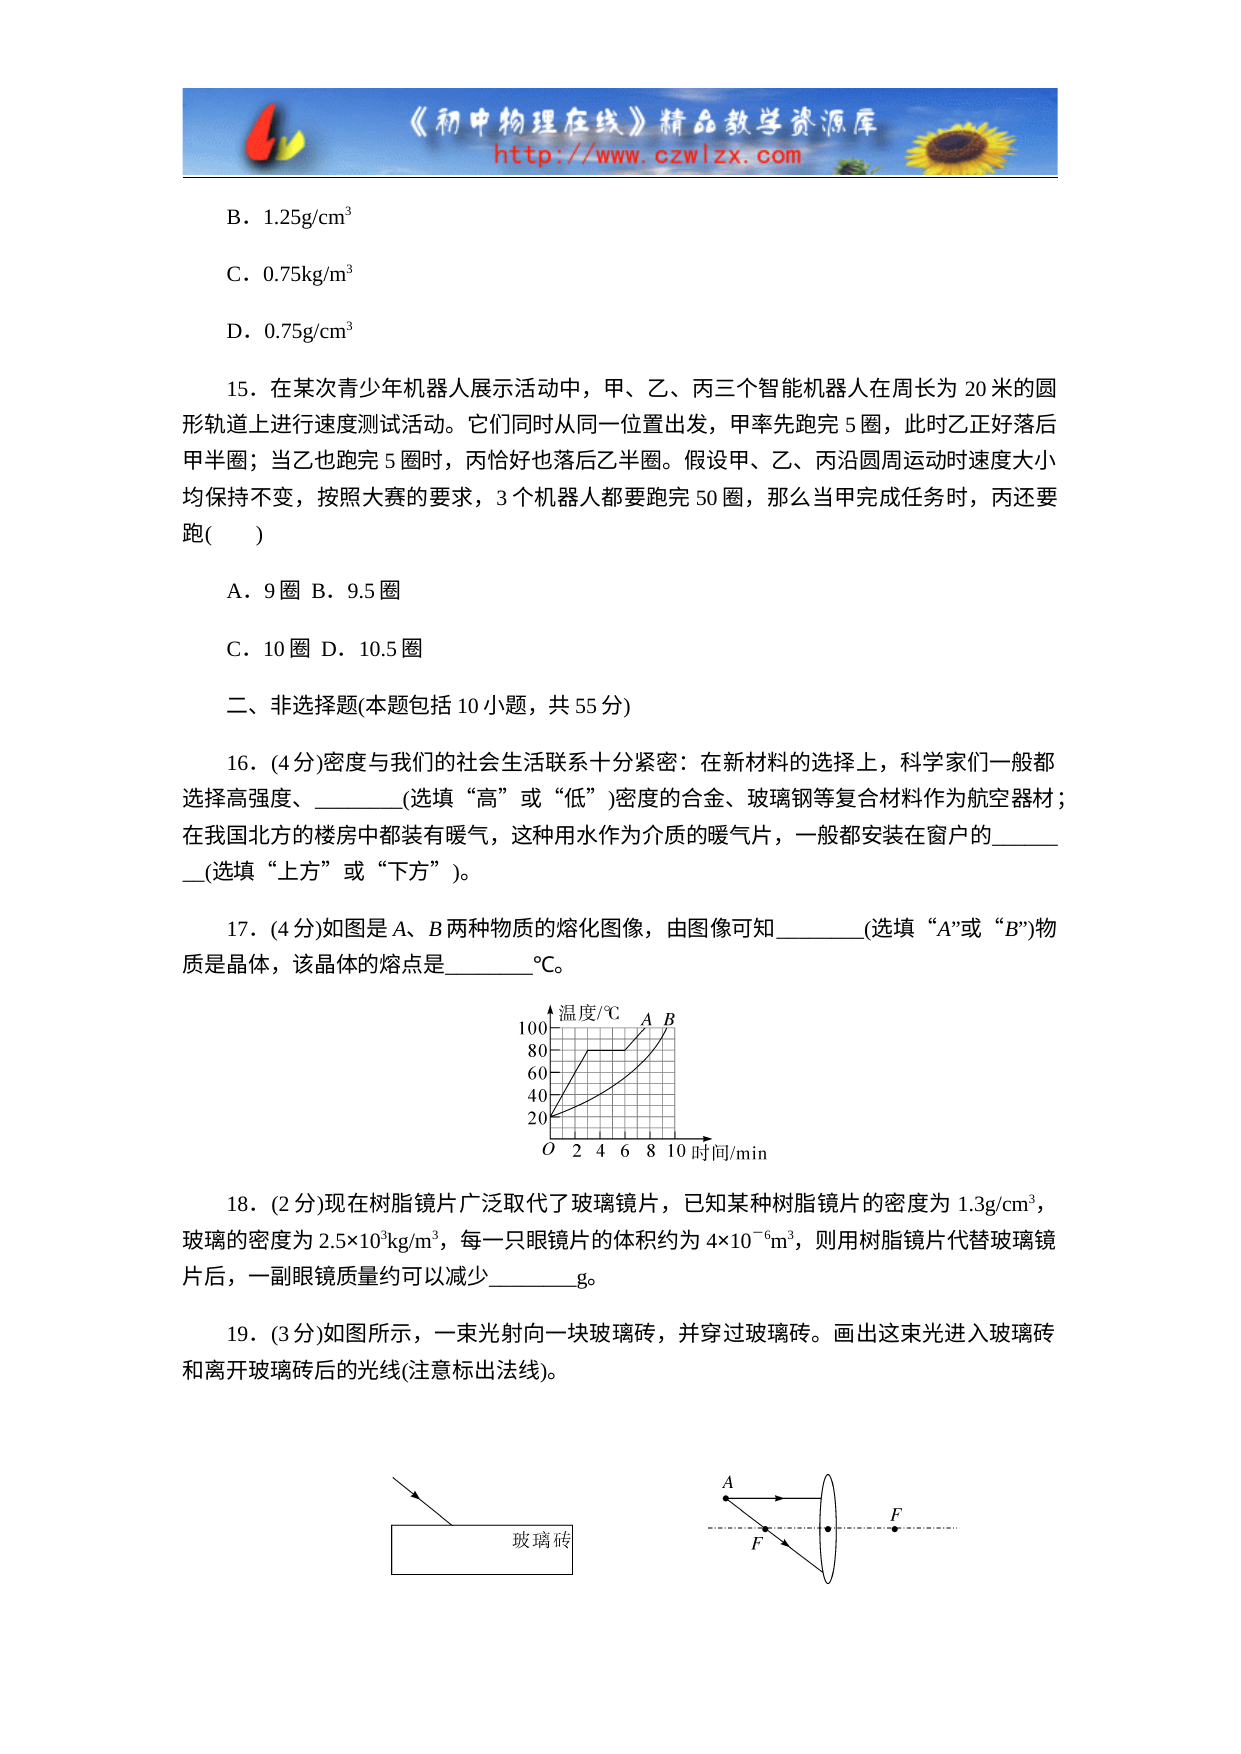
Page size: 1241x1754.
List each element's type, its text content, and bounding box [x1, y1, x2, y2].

text 19．(3分)如图所示，一束光射向一块玻璃砖，并穿过玻璃砖。画出这束光进入玻璃砖和离开玻璃砖后的光线(注意标出法线)。 [183, 1316, 1058, 1384]
text B．1.25g/cm3 [183, 199, 1058, 231]
picture [517, 1004, 767, 1161]
text C．0.75kg/m3 [183, 256, 1058, 288]
text 18．(2分)现在树脂镜片广泛取代了玻璃镜片，已知某种树脂镜片的密度为1.3g/cm3，玻璃的密度为2.5×103kg/m3，每一只眼镜片的体积约为4×10－6m3，则用树脂镜片代替玻璃镜片后，一副眼镜质量约可以减少________g。 [183, 1186, 1058, 1291]
text A．9圈 B．9.5圈 [183, 573, 1058, 605]
picture [708, 1474, 957, 1584]
picture [182, 88, 1058, 175]
text 15．在某次青少年机器人展示活动中，甲、乙、丙三个智能机器人在周长为20米的圆形轨道上进行速度测试活动。它们同时从同一位置出发，甲率先跑完5圈，此时乙正好落后甲半圈；当乙也跑完5圈时，丙恰好也落后乙半圈。假设甲、乙、丙沿圆周运动时速度大小均保持不变，按照大赛的要求，3个机器人都要跑完50圈，那么当甲完成任务时，丙还要跑( ) [183, 371, 1058, 548]
text 17．(4分)如图是A、B两种物质的熔化图像，由图像可知________(选填“A”或“B”)物质是晶体，该晶体的熔点是________℃。 [183, 911, 1058, 979]
text 二、非选择题(本题包括10小题，共55分) [183, 688, 1058, 719]
text C．10圈 D．10.5圈 [183, 631, 1058, 662]
text D．0.75g/cm3 [183, 313, 1058, 345]
picture [391, 1477, 573, 1575]
text 16．(4分)密度与我们的社会生活联系十分紧密：在新材料的选择上，科学家们一般都选择高强度、________(选填“高”或“低”)密度的合金、玻璃钢等复合材料作为航空器材；在我国北方的楼房中都装有暖气，这种用水作为介质的暖气片，一般都安装在窗户的________(选填“上方”或“下方”)。 [183, 745, 1058, 886]
